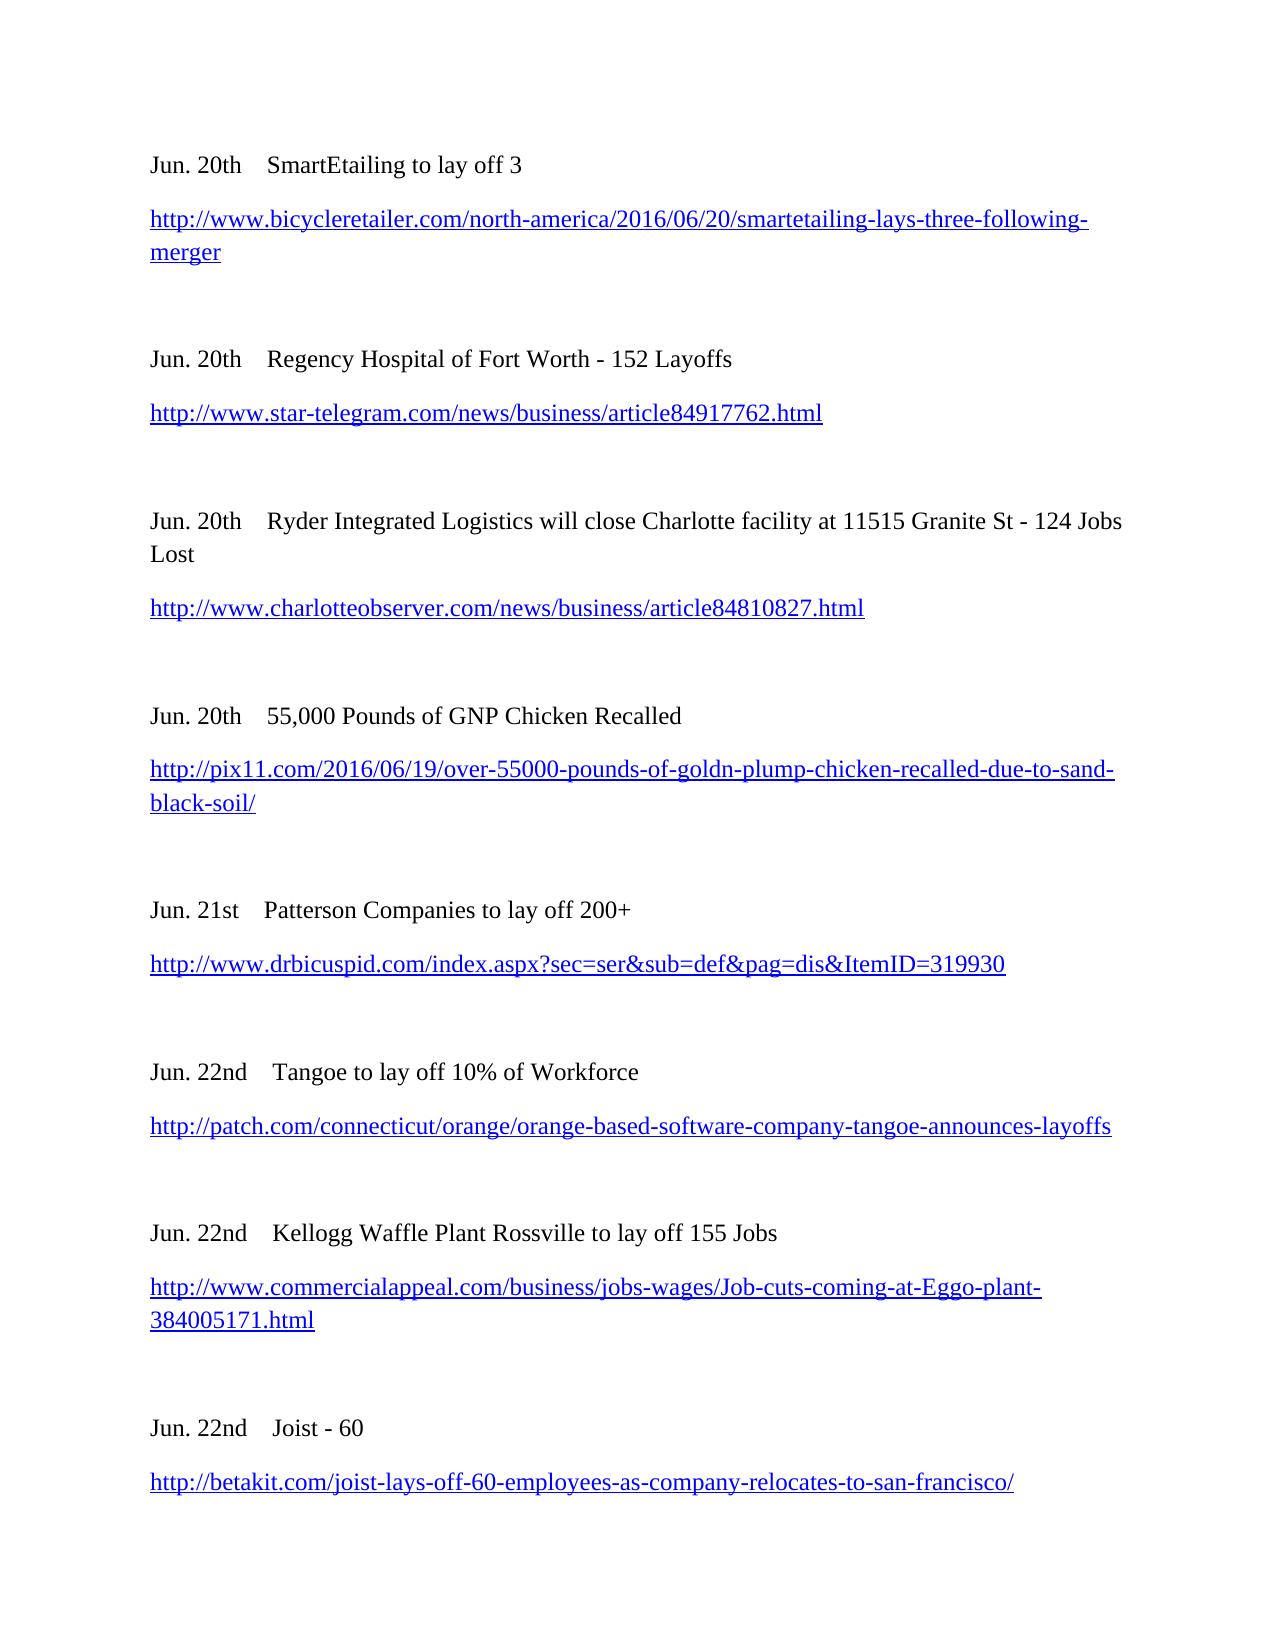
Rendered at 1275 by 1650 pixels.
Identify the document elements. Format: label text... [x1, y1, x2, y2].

text http://patch.com/connecticut/orange/orange-based-software-company-tangoe-announces-layoffs [150, 1111, 1125, 1139]
text Jun. 22nd Kellogg Waffle Plant Rossville to lay off 155 Jobs [150, 1218, 1125, 1247]
text Jun. 21st Patterson Companies to lay off 200+ [150, 895, 1125, 924]
text http://www.bicycleretailer.com/north-america/2016/06/20/smartetailing-lays-three-following-merger [150, 204, 1125, 266]
text http://pix11.com/2016/06/19/over-55000-pounds-of-goldn-plump-chicken-recalled-due-to-sand-black-soil/ [150, 754, 1125, 816]
text http://www.star-telegram.com/news/business/article84917762.html [150, 398, 1125, 427]
text Jun. 20th SmartEtailing to lay off 3 [150, 150, 1125, 179]
text http://betakit.com/joist-lays-off-60-employees-as-company-relocates-to-san-francisco/ [150, 1467, 1125, 1496]
text Jun. 20th Ryder Integrated Logistics will close Charlotte facility at 11515 Granite St - 124 Jobs Lost [150, 506, 1125, 568]
text Jun. 22nd Joist - 60 [150, 1413, 1125, 1442]
text http://www.commercialappeal.com/business/jobs-wages/Job-cuts-coming-at-Eggo-plant-384005171.html [150, 1272, 1125, 1334]
text Jun. 20th Regency Hospital of Fort Worth - 152 Layoffs [150, 344, 1125, 373]
text Jun. 22nd Tangoe to lay off 10% of Workforce [150, 1057, 1125, 1086]
text http://www.charlotteobserver.com/news/business/article84810827.html [150, 593, 1125, 622]
text http://www.drbicuspid.com/index.aspx?sec=ser&sub=def&pag=dis&ItemID=319930 [150, 949, 1125, 978]
text Jun. 20th 55,000 Pounds of GNP Chicken Recalled [150, 701, 1125, 729]
